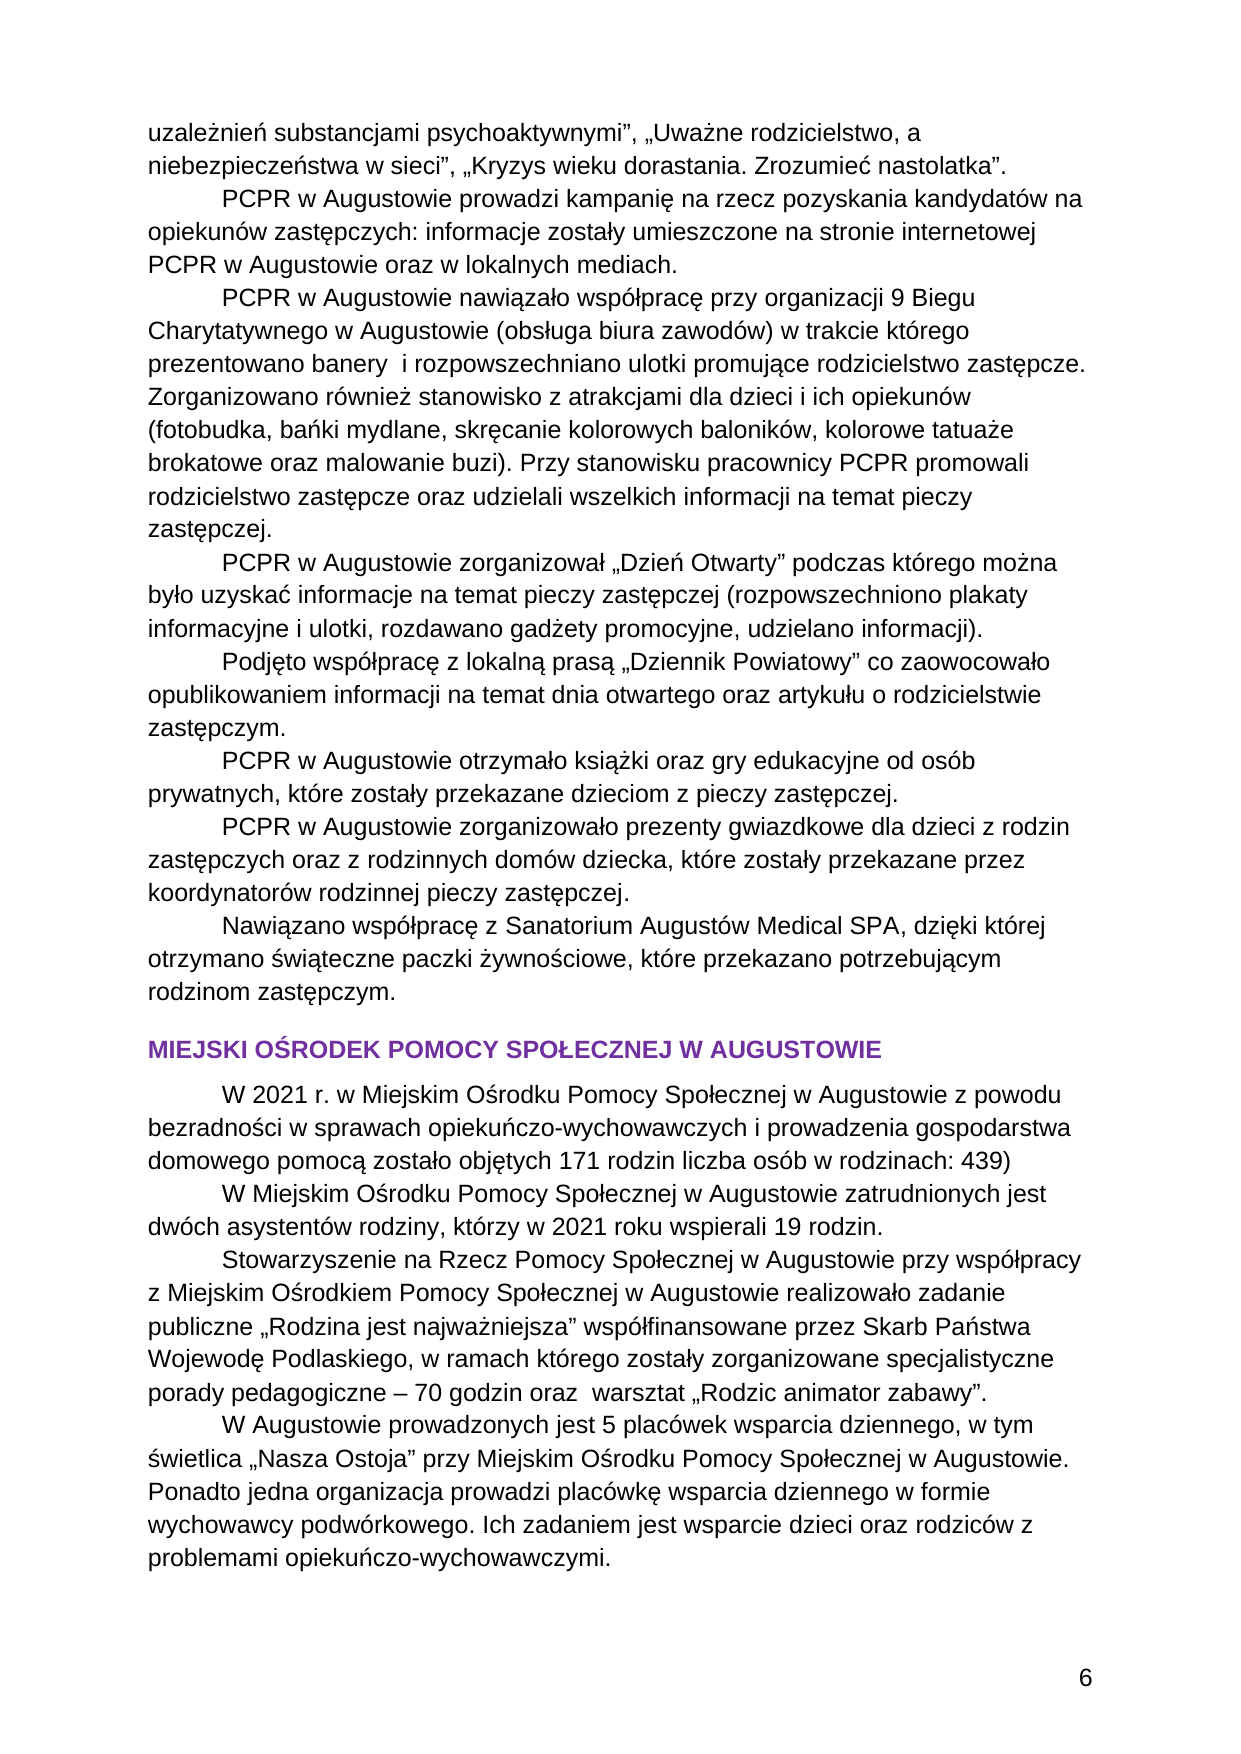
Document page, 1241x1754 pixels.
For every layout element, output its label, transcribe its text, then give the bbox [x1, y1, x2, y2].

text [148, 118, 1093, 180]
text PCPR w Augustowie prowadzi kampanię na rzecz pozyskania kandydatów na opiekunów zastępczych: informacje zostały umieszczone na stronie internetowej PCPR w Augustowie oraz w lokalnych mediach. [148, 184, 1093, 279]
text PCPR w Augustowie zorganizowało prezenty gwiazdkowe dla dzieci z rodzin zastępczych oraz z rodzinnych domów dziecka, które zostały przekazane przez koordynatorów rodzinnej pieczy zastępczej. [148, 812, 1093, 906]
text W Miejskim Ośrodku Pomocy Społecznej w Augustowie zatrudnionych jest dwóch asystentów rodziny, którzy w 2021 roku wspierali 19 rodzin. [148, 1179, 1093, 1241]
text Stowarzyszenie na Rzecz Pomocy Społecznej w Augustowie przy współpracy z Miejskim Ośrodkiem Pomocy Społecznej w Augustowie realizowało zadanie publiczne „Rodzina jest najważniejsza” współfinansowane przez Skarb Państwa Wojewodę Podlaskiego, w ramach którego zostały zorganizowane specjalistyczne porady pedagogiczne – 70 godzin oraz warsztat „Rodzic animator zabawy”. [148, 1245, 1093, 1406]
text Nawiązano współpracę z Sanatorium Augustów Medical SPA, dzięki której otrzymano świąteczne paczki żywnościowe, które przekazano potrzebującym rodzinom zastępczym. [148, 911, 1093, 1006]
text PCPR w Augustowie nawiązało współpracę przy organizacji 9 Biegu Charytatywnego w Augustowie (obsługa biura zawodów) w trakcie którego prezentowano banery i rozpowszechniano ulotki promujące rodzicielstwo zastępcze. Zorganizowano również stanowisko z atrakcjami dla dzieci i ich opiekunów (fotobudka, bańki mydlane, skręcanie kolorowych baloników, kolorowe tatuaże brokatowe oraz malowanie buzi). Przy stanowisku pracownicy PCPR promowali rodzicielstwo zastępcze oraz udzielali wszelkich informacji na temat pieczy zastępczej. [148, 283, 1093, 543]
text W 2021 r. w Miejskim Ośrodku Pomocy Społecznej w Augustowie z powodu bezradności w sprawach opiekuńczo-wychowawczych i prowadzenia gospodarstwa domowego pomocą zostało objętych 171 rodzin liczba osób w rodzinach: 439) [148, 1080, 1093, 1175]
text PCPR w Augustowie zorganizował „Dzień Otwarty” podczas którego można było uzyskać informacje na temat pieczy zastępczej (rozpowszechniono plakaty informacyjne i ulotki, rozdawano gadżety promocyjne, udzielano informacji). [148, 547, 1093, 642]
text W Augustowie prowadzonych jest 5 placówek wsparcia dziennego, w tym świetlica „Nasza Ostoja” przy Miejskim Ośrodku Pomocy Społecznej w Augustowie. Ponadto jedna organizacja prowadzi placówkę wsparcia dziennego w formie wychowawcy podwórkowego. Ich zadaniem jest wsparcie dzieci oraz rodziców z problemami opiekuńczo-wychowawczymi. [148, 1411, 1093, 1571]
text PCPR w Augustowie otrzymało książki oraz gry edukacyjne od osób prywatnych, które zostały przekazane dzieciom z pieczy zastępczej. [148, 746, 1093, 807]
text MIEJSKI OŚRODEK POMOCY SPOŁECZNEJ W AUGUSTOWIE [148, 1035, 1093, 1063]
text Podjęto współpracę z lokalną prasą „Dziennik Powiatowy” co zaowocowało opublikowaniem informacji na temat dnia otwartego oraz artykułu o rodzicielstwie zastępczym. [148, 647, 1093, 741]
